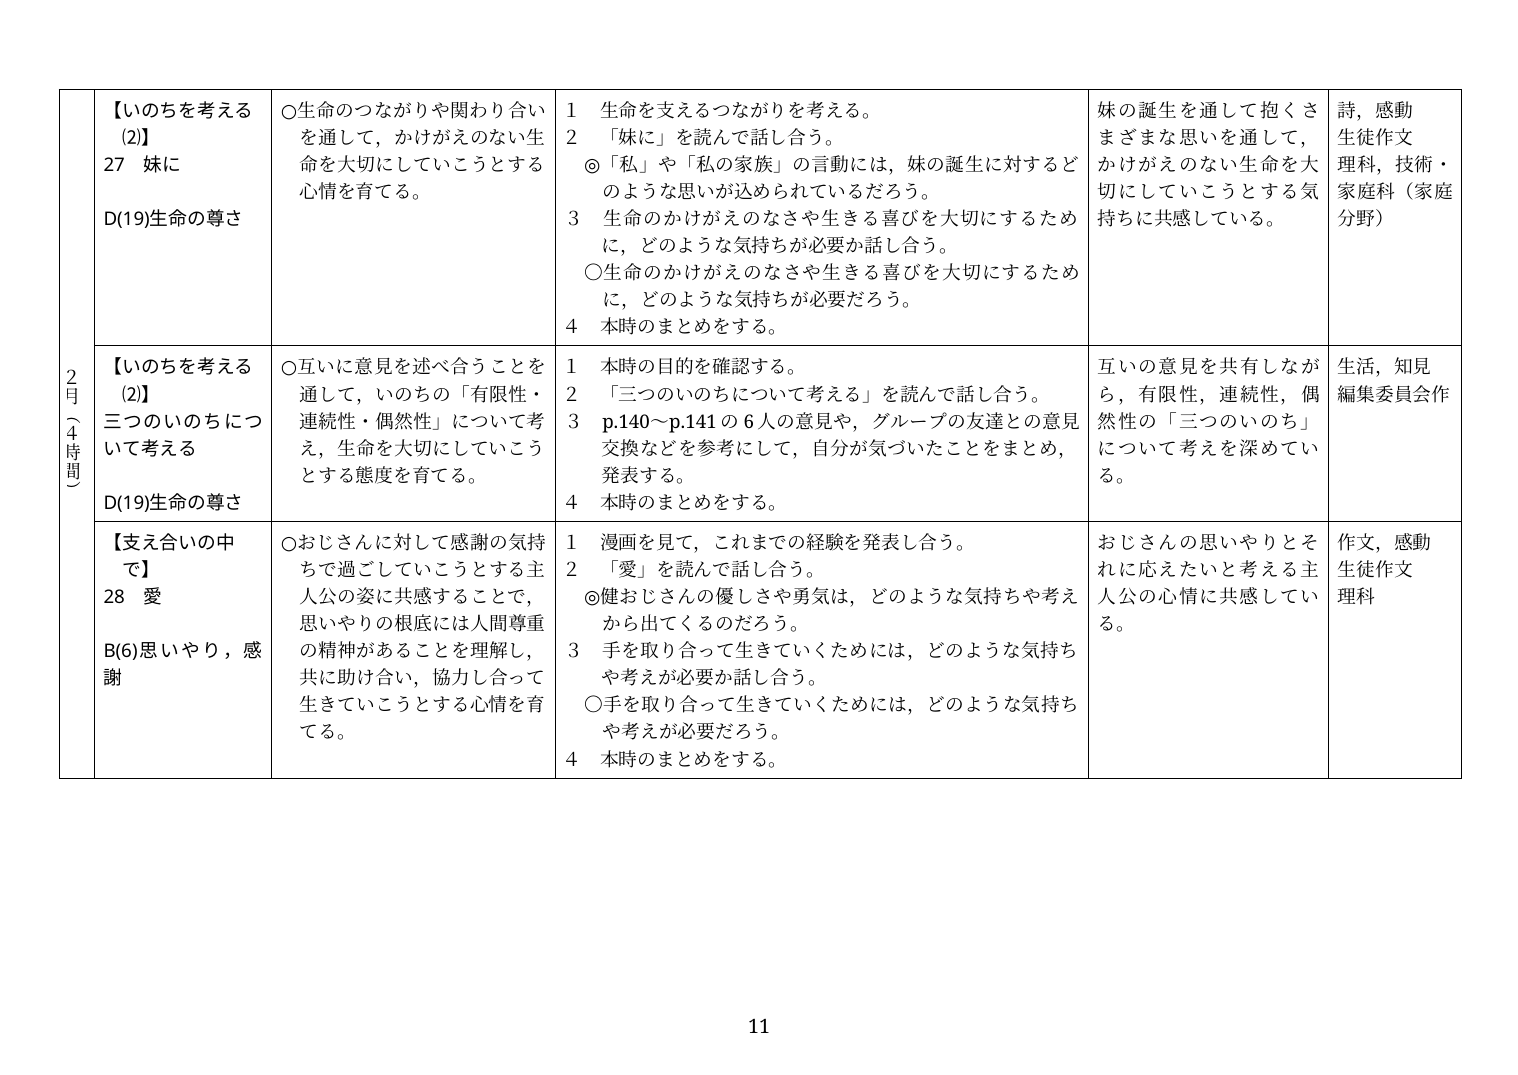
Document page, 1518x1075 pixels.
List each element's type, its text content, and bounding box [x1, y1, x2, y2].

table_cell 詩，感動 生徒作文 理科，技術・家庭科（家庭分野） [1329, 90, 1461, 345]
table_cell ○生命のつながりや関わり合いを通して，かけがえのない生命を大切にしていこうとする心情を育てる。 [272, 90, 555, 345]
table_cell 作文，感動 生徒作文 理科 [1329, 522, 1461, 777]
table_cell １ 本時の目的を確認する。 ２ 「三つのいのちについて考える」を読んで話し合う。 ３ p.140～p.141の6人の意見や，グループの友達との意見交換などを参考にして，自分が気づいたことをまとめ，発表する。 ４ 本時のまとめをする。 [556, 346, 1088, 521]
table_cell 生活，知見 編集委員会作 [1329, 346, 1461, 521]
table_cell 妹の誕生を通して抱くさまざまな思いを通して，かけがえのない生命を大切にしていこうとする気持ちに共感している。 [1089, 90, 1328, 345]
table_cell 【いのちを考える ⑵】 27 妹に D(19)生命の尊さ [95, 90, 271, 345]
table_cell 【いのちを考える ⑵】 三つのいのちについて考える D(19)生命の尊さ [95, 346, 271, 521]
table_cell １ 漫画を見て，これまでの経験を発表し合う。 ２ 「愛」を読んで話し合う。 ◎健おじさんの優しさや勇気は，どのような気持ちや考えから出てくるのだろう。 ３ 手を取り合って生きていくためには，どのような気持ちや考えが必要か話し合う。 〇手を取り合って生きていくためには，どのような気持ちや考えが必要だろう。 ４ 本時のまとめをする。 [556, 522, 1088, 777]
table_cell ２月（４時間） [60, 90, 94, 777]
table_cell １ 生命を支えるつながりを考える。 ２ 「妹に」を読んで話し合う。 ◎「私」や「私の家族」の言動には，妹の誕生に対するどのような思いが込められているだろう。 ３ 生命のかけがえのなさや生きる喜びを大切にするために，どのような気持ちが必要か話し合う。 〇生命のかけがえのなさや生きる喜びを大切にするために，どのような気持ちが必要だろう。 ４ 本時のまとめをする。 [556, 90, 1088, 345]
table_cell ○おじさんに対して感謝の気持ちで過ごしていこうとする主人公の姿に共感することで，思いやりの根底には人間尊重の精神があることを理解し，共に助け合い，協力し合って生きていこうとする心情を育てる。 [272, 522, 555, 777]
table_cell ○互いに意見を述べ合うことを通して，いのちの「有限性・連続性・偶然性」について考え，生命を大切にしていこうとする態度を育てる。 [272, 346, 555, 521]
table_cell 【支え合いの中で】 28 愛 B(6)思いやり，感謝 [95, 522, 271, 777]
table_cell 互いの意見を共有しながら，有限性，連続性，偶然性の「三つのいのち」について考えを深めている。 [1089, 346, 1328, 521]
table_cell おじさんの思いやりとそれに応えたいと考える主人公の心情に共感している。 [1089, 522, 1328, 777]
